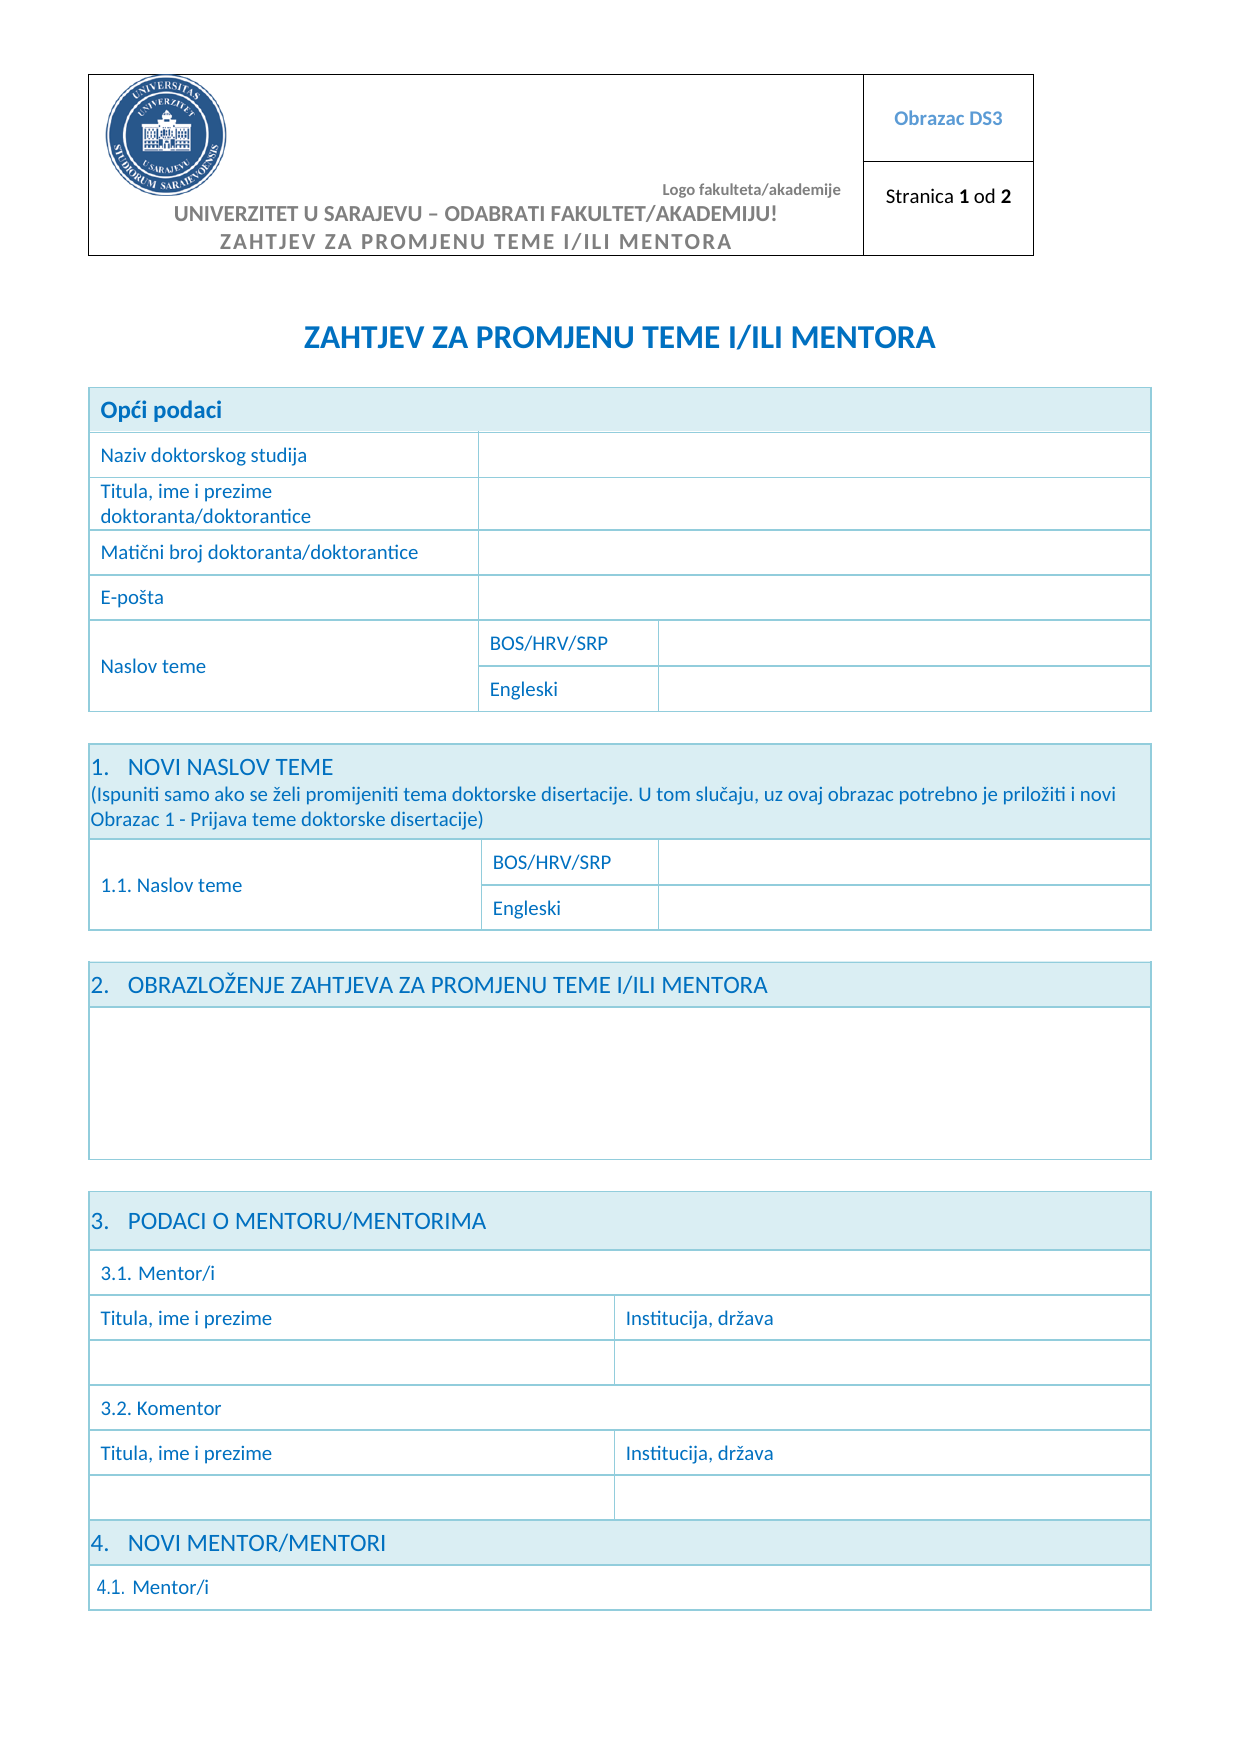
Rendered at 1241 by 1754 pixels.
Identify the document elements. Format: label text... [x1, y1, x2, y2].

table_header PODACI O MENTORU/MENTORIMA [90, 1192, 1150, 1249]
text ZAHTJEV ZA PROMJENU TEME I/ILI MENTORA [148, 316, 1093, 356]
table_cell BOS/HRV/SRP [479, 621, 658, 665]
table_cell Titula, ime i prezime [90, 1296, 614, 1339]
table_cell [659, 840, 1150, 884]
table_cell NOVI MENTOR/MENTORI [90, 1521, 1150, 1564]
table_cell Naziv doktorskog studija [90, 433, 478, 476]
table_cell Titula, ime i prezime [90, 1431, 614, 1474]
table_cell Institucija, država [615, 1431, 1150, 1474]
table_cell [479, 433, 1150, 476]
table_cell BOS/HRV/SRP [482, 840, 658, 884]
table_cell Mentor/i [90, 1566, 1150, 1609]
table_cell [479, 478, 1150, 529]
table_cell Naslov teme [90, 621, 478, 711]
table_cell [90, 1476, 614, 1519]
table_cell Institucija, država [615, 1296, 1150, 1339]
table_cell 3.2. Komentor [90, 1386, 1150, 1429]
table_cell [90, 1008, 1150, 1159]
table_cell [479, 576, 1150, 619]
table_cell E-pošta [90, 576, 478, 619]
table_cell Matični broj doktoranta/doktorantice [90, 531, 478, 574]
table_cell Engleski [479, 667, 658, 711]
table_cell [659, 621, 1150, 665]
table_cell 1.1. Naslov teme [90, 840, 481, 929]
table_cell Mentor/i [90, 1251, 1150, 1294]
table_cell [615, 1341, 1150, 1384]
table_cell [659, 886, 1150, 929]
table_cell [479, 531, 1150, 574]
table_cell [659, 667, 1150, 711]
picture [99, 74, 233, 196]
table_cell Engleski [482, 886, 658, 929]
table_cell Titula, ime i prezime doktoranta/doktorantice [90, 478, 478, 529]
table_cell [615, 1476, 1150, 1519]
table_cell [90, 1341, 614, 1384]
table_header NOVI NASLOV TEME (Ispuniti samo ako se želi promijeniti tema doktorske disertacije. U tom slučaju, uz ovaj obrazac potrebno je priložiti i novi Obrazac 1 - Prijava teme doktorske disertacije) [90, 745, 1150, 838]
table_header Opći podaci [90, 388, 1150, 431]
table_header OBRAZLOŽENJE ZAHTJEVA ZA PROMJENU TEME I/ILI MENTORA [90, 963, 1150, 1006]
